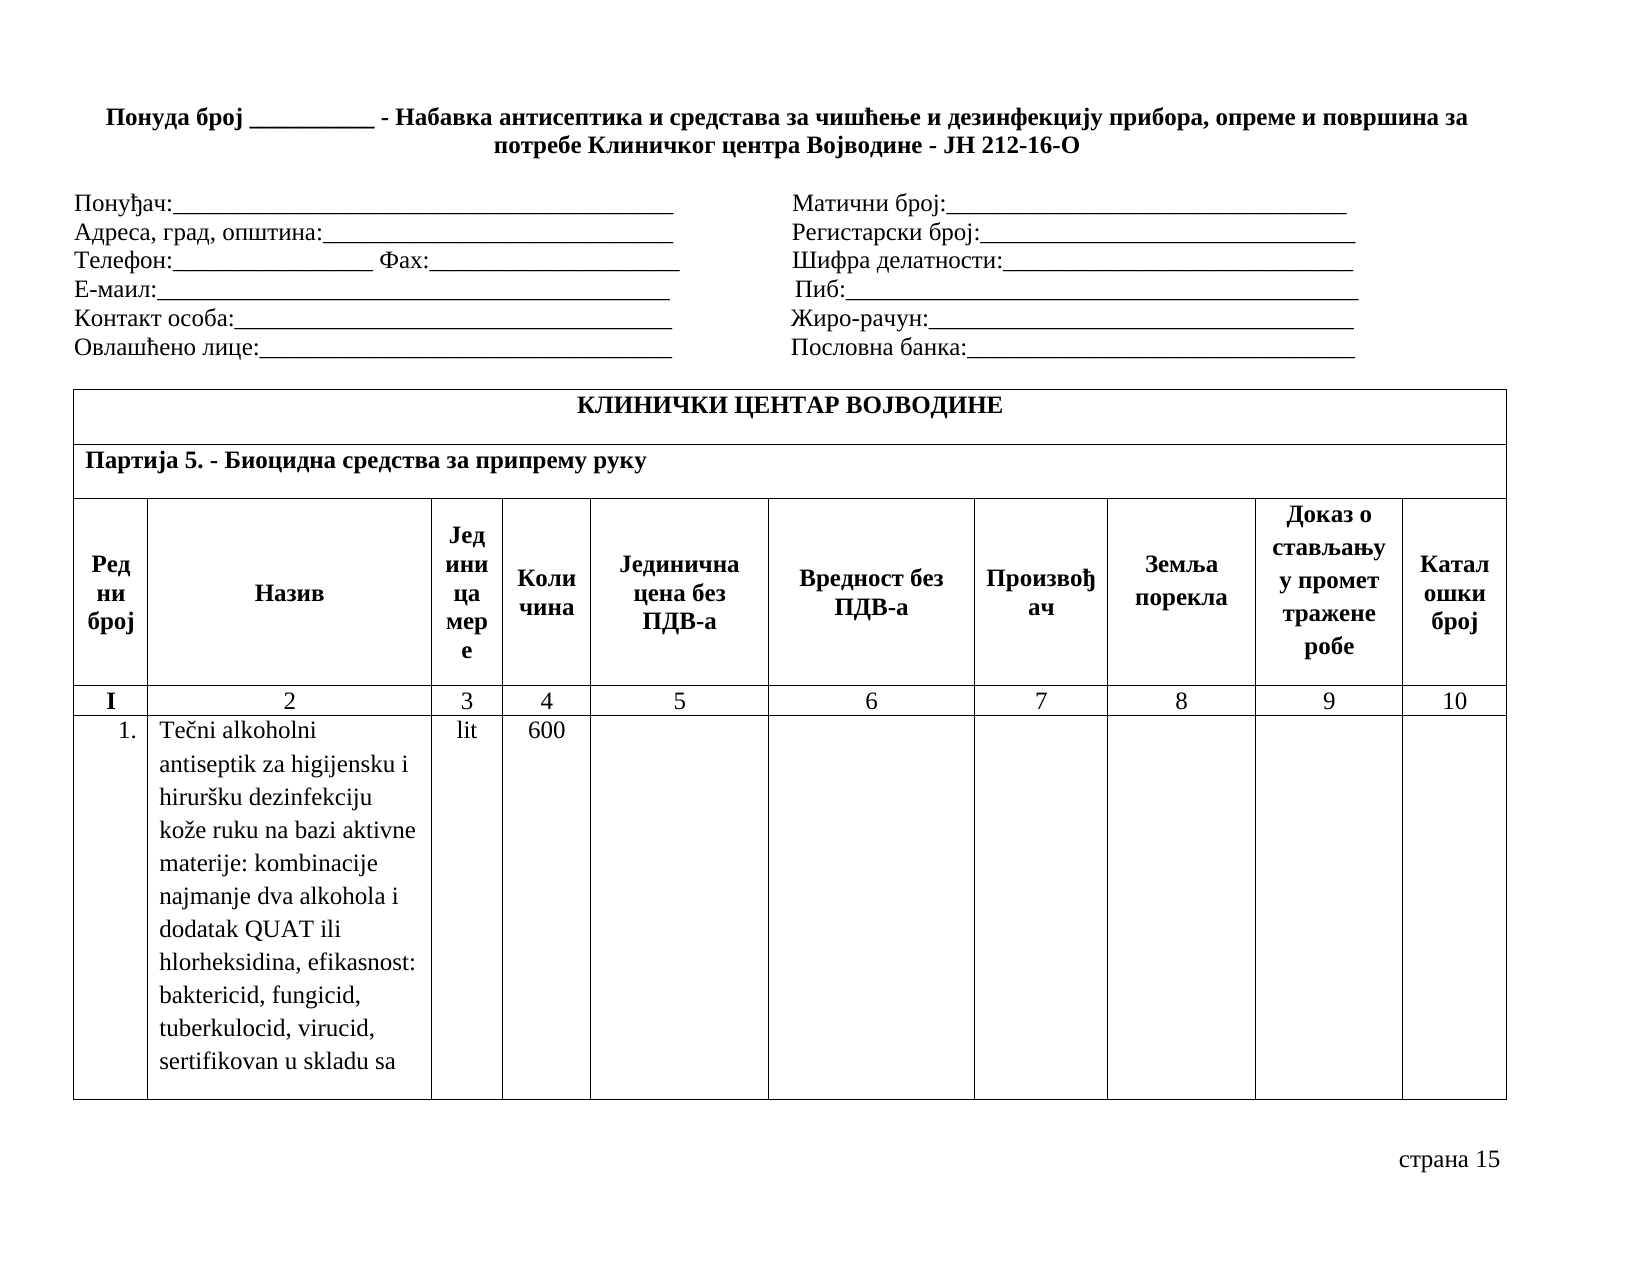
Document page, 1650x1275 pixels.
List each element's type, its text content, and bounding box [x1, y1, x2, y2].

table_cell 10 [1403, 686, 1506, 714]
table_cell 5 [591, 686, 768, 714]
table_cell lit [432, 716, 502, 1099]
table_cell 9 [1256, 686, 1402, 714]
table_cell [769, 716, 974, 1099]
table_cell 1. [74, 716, 147, 1099]
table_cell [148, 716, 431, 1099]
table_cell Произвођач [975, 499, 1107, 685]
table_cell 7 [975, 686, 1107, 714]
table_cell Назив [148, 499, 431, 685]
table_cell Доказ о стављању у промет тражене робе [1256, 499, 1402, 685]
table_cell [1108, 716, 1255, 1099]
text Понуђач:________________________________________ Матични број:________________________________ [74, 188, 1500, 217]
table_cell Вредност без ПДВ-а [769, 499, 974, 685]
table_header КЛИНИЧКИ ЦЕНТАР ВОЈВОДИНЕ [74, 390, 1506, 444]
table_cell 6 [769, 686, 974, 714]
table_cell Партија 5. - Биоцидна средства за припрему руку [74, 445, 1506, 498]
text Контакт особа:___________________________________ Жиро-рачун:__________________________________ [74, 303, 1500, 332]
table_cell I [74, 686, 147, 714]
table_cell [1256, 716, 1402, 1099]
text Понуда број __________ - Набавка антисептика и средстава за чишћење и дезинфекцију прибора, опреме и површина за потребе Клиничког центра Војводине - ЈН 212-16-О [74, 102, 1500, 159]
table_cell 3 [432, 686, 502, 714]
table_cell [975, 716, 1107, 1099]
table_cell Земља порекла [1108, 499, 1255, 685]
text Е-маил:_________________________________________ Пиб:_________________________________________ [74, 274, 1500, 303]
table_cell 4 [503, 686, 590, 714]
text Телефон:________________ Фах:____________________ Шифра делатности:____________________________ [74, 246, 1500, 274]
table_cell Редни број [74, 499, 147, 685]
table_cell Јединична цена без ПДВ-а [591, 499, 768, 685]
table_cell 600 [503, 716, 590, 1099]
text Овлашћено лице:_________________________________ Пословна банка:_______________________________ [74, 332, 1500, 361]
table_cell 8 [1108, 686, 1255, 714]
table_cell Количина [503, 499, 590, 685]
table_cell [591, 716, 768, 1099]
table_cell [1403, 716, 1506, 1099]
table_cell Каталошки број [1403, 499, 1506, 685]
table_cell 2 [148, 686, 431, 714]
text Адреса, град, општина:____________________________ Регистарски број:______________________________ [74, 217, 1500, 246]
table_cell Јединица мере [432, 499, 502, 685]
